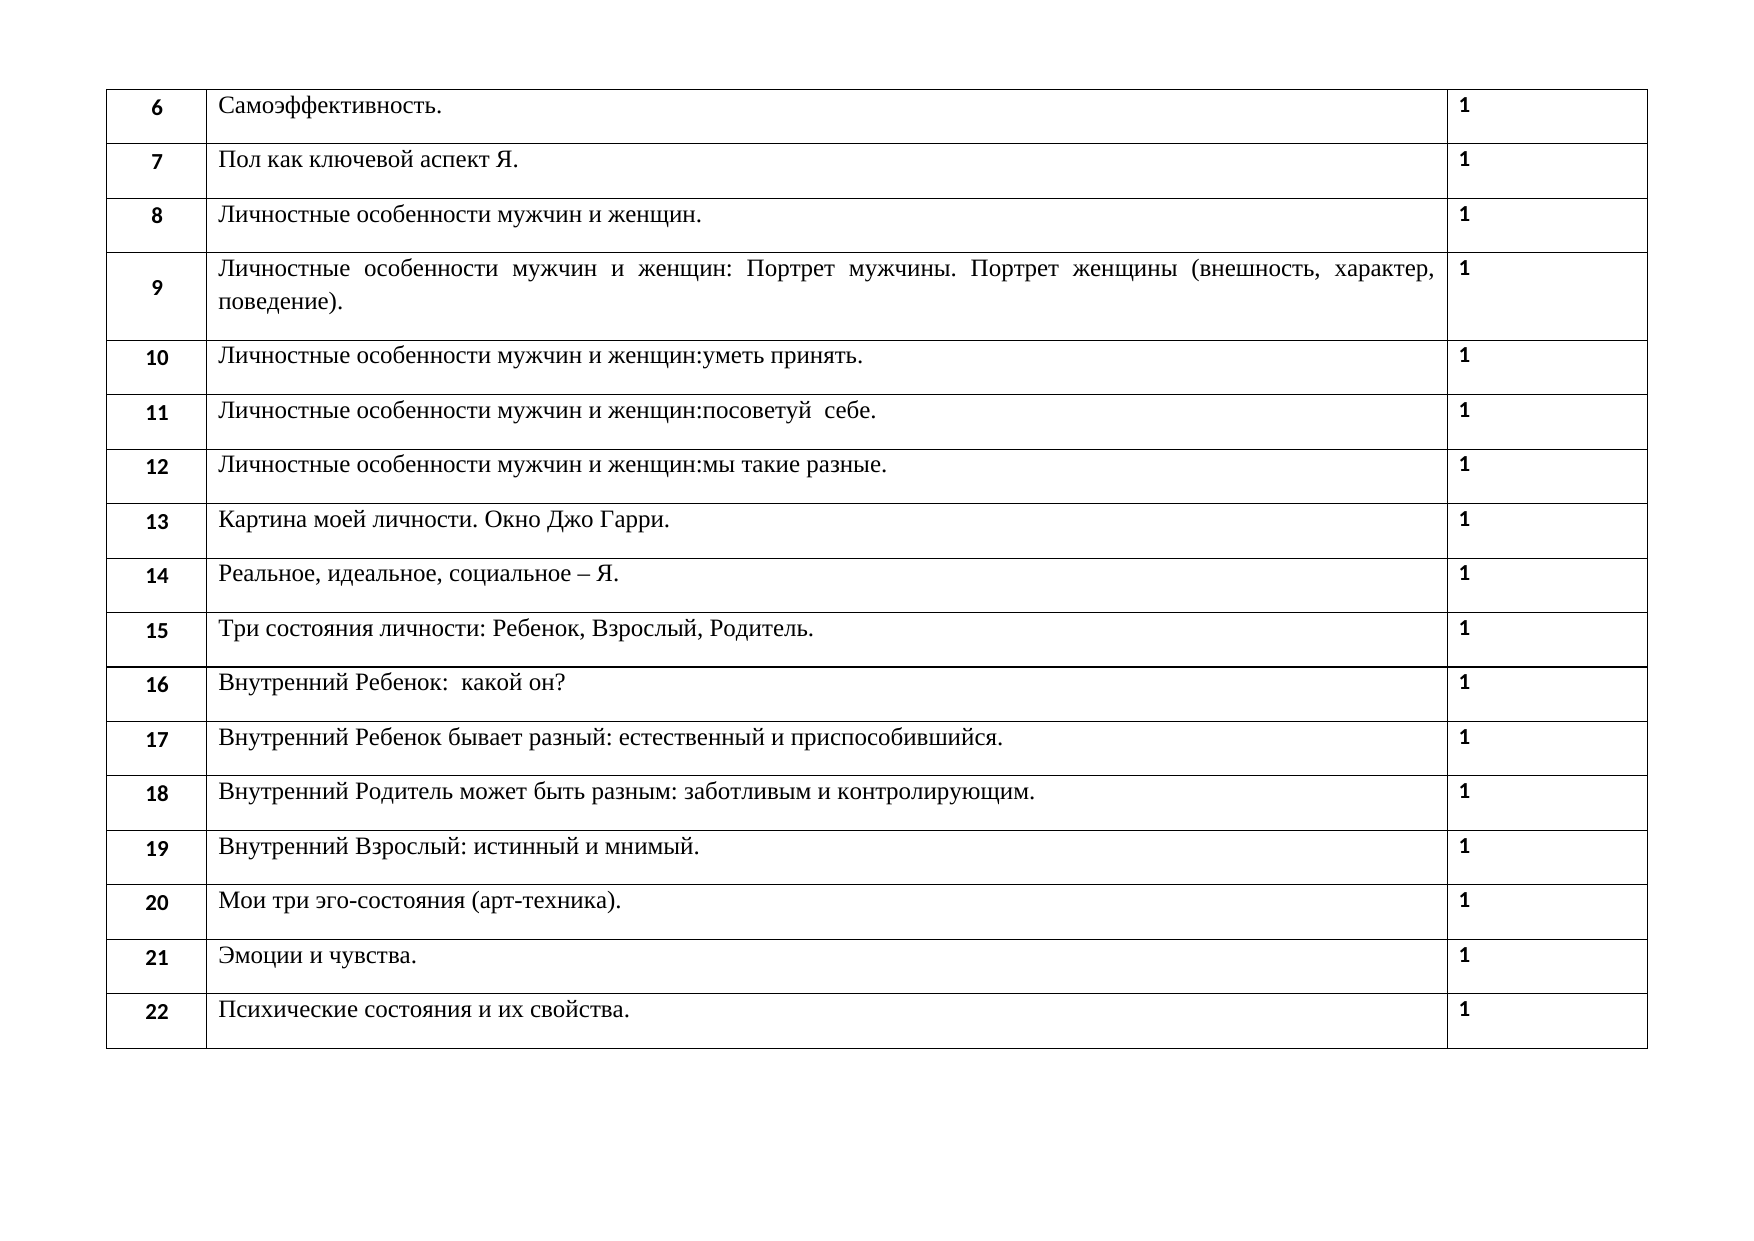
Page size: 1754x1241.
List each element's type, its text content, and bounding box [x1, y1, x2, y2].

table_cell 19 [107, 831, 206, 884]
table_cell Мои три эго-состояния (арт-техника). [207, 885, 1447, 939]
table_cell 9 [107, 253, 206, 339]
table_cell Реальное, идеальное, социальное – Я. [207, 559, 1447, 612]
table_cell 1 [1448, 144, 1647, 198]
table_cell 20 [107, 885, 206, 939]
table_cell 1 [1448, 776, 1647, 830]
table_cell Личностные особенности мужчин и женщин:посоветуй себе. [207, 395, 1447, 448]
table_cell Личностные особенности мужчин и женщин. [207, 199, 1447, 252]
table_cell 11 [107, 395, 206, 448]
table_cell 22 [107, 994, 206, 1048]
table_cell Три состояния личности: Ребенок, Взрослый, Родитель. [207, 613, 1447, 666]
table_cell 13 [107, 504, 206, 557]
table_cell Картина моей личности. Окно Джо Гарри. [207, 504, 1447, 557]
table_cell 8 [107, 199, 206, 252]
table_cell 18 [107, 776, 206, 830]
table_cell 1 [1448, 341, 1647, 394]
table_cell 1 [1448, 885, 1647, 939]
table_cell Психические состояния и их свойства. [207, 994, 1447, 1048]
table_cell Внутренний Родитель может быть разным: заботливым и контролирующим. [207, 776, 1447, 830]
table_cell 1 [1448, 559, 1647, 612]
table_cell Личностные особенности мужчин и женщин:уметь принять. [207, 341, 1447, 394]
table_cell 14 [107, 559, 206, 612]
table_cell 1 [1448, 199, 1647, 252]
table_cell Личностные особенности мужчин и женщин:мы такие разные. [207, 450, 1447, 503]
table_cell 1 [1448, 90, 1647, 143]
table_cell 1 [1448, 613, 1647, 666]
table_cell 17 [107, 722, 206, 775]
table_cell Эмоции и чувства. [207, 940, 1447, 993]
table_cell 10 [107, 341, 206, 394]
table_cell Пол как ключевой аспект Я. [207, 144, 1447, 198]
table_cell 15 [107, 613, 206, 666]
table_cell 1 [1448, 722, 1647, 775]
table_cell 16 [107, 668, 206, 721]
table_cell 7 [107, 144, 206, 198]
table_cell 1 [1448, 450, 1647, 503]
table_cell 21 [107, 940, 206, 993]
table_cell 12 [107, 450, 206, 503]
table_cell 1 [1448, 668, 1647, 721]
table_cell 6 [107, 90, 206, 143]
table_cell 1 [1448, 831, 1647, 884]
table_cell Внутренний Взрослый: истинный и мнимый. [207, 831, 1447, 884]
table_cell Самоэффективность. [207, 90, 1447, 143]
table_cell Личностные особенности мужчин и женщин: Портрет мужчины. Портрет женщины (внешность, характер, поведение). [207, 253, 1447, 339]
table_cell 1 [1448, 940, 1647, 993]
table_cell 1 [1448, 395, 1647, 448]
table_cell 1 [1448, 504, 1647, 557]
table_cell Внутренний Ребенок: какой он? [207, 668, 1447, 721]
table_cell Внутренний Ребенок бывает разный: естественный и приспособившийся. [207, 722, 1447, 775]
table_cell 1 [1448, 994, 1647, 1048]
table_cell 1 [1448, 253, 1647, 339]
